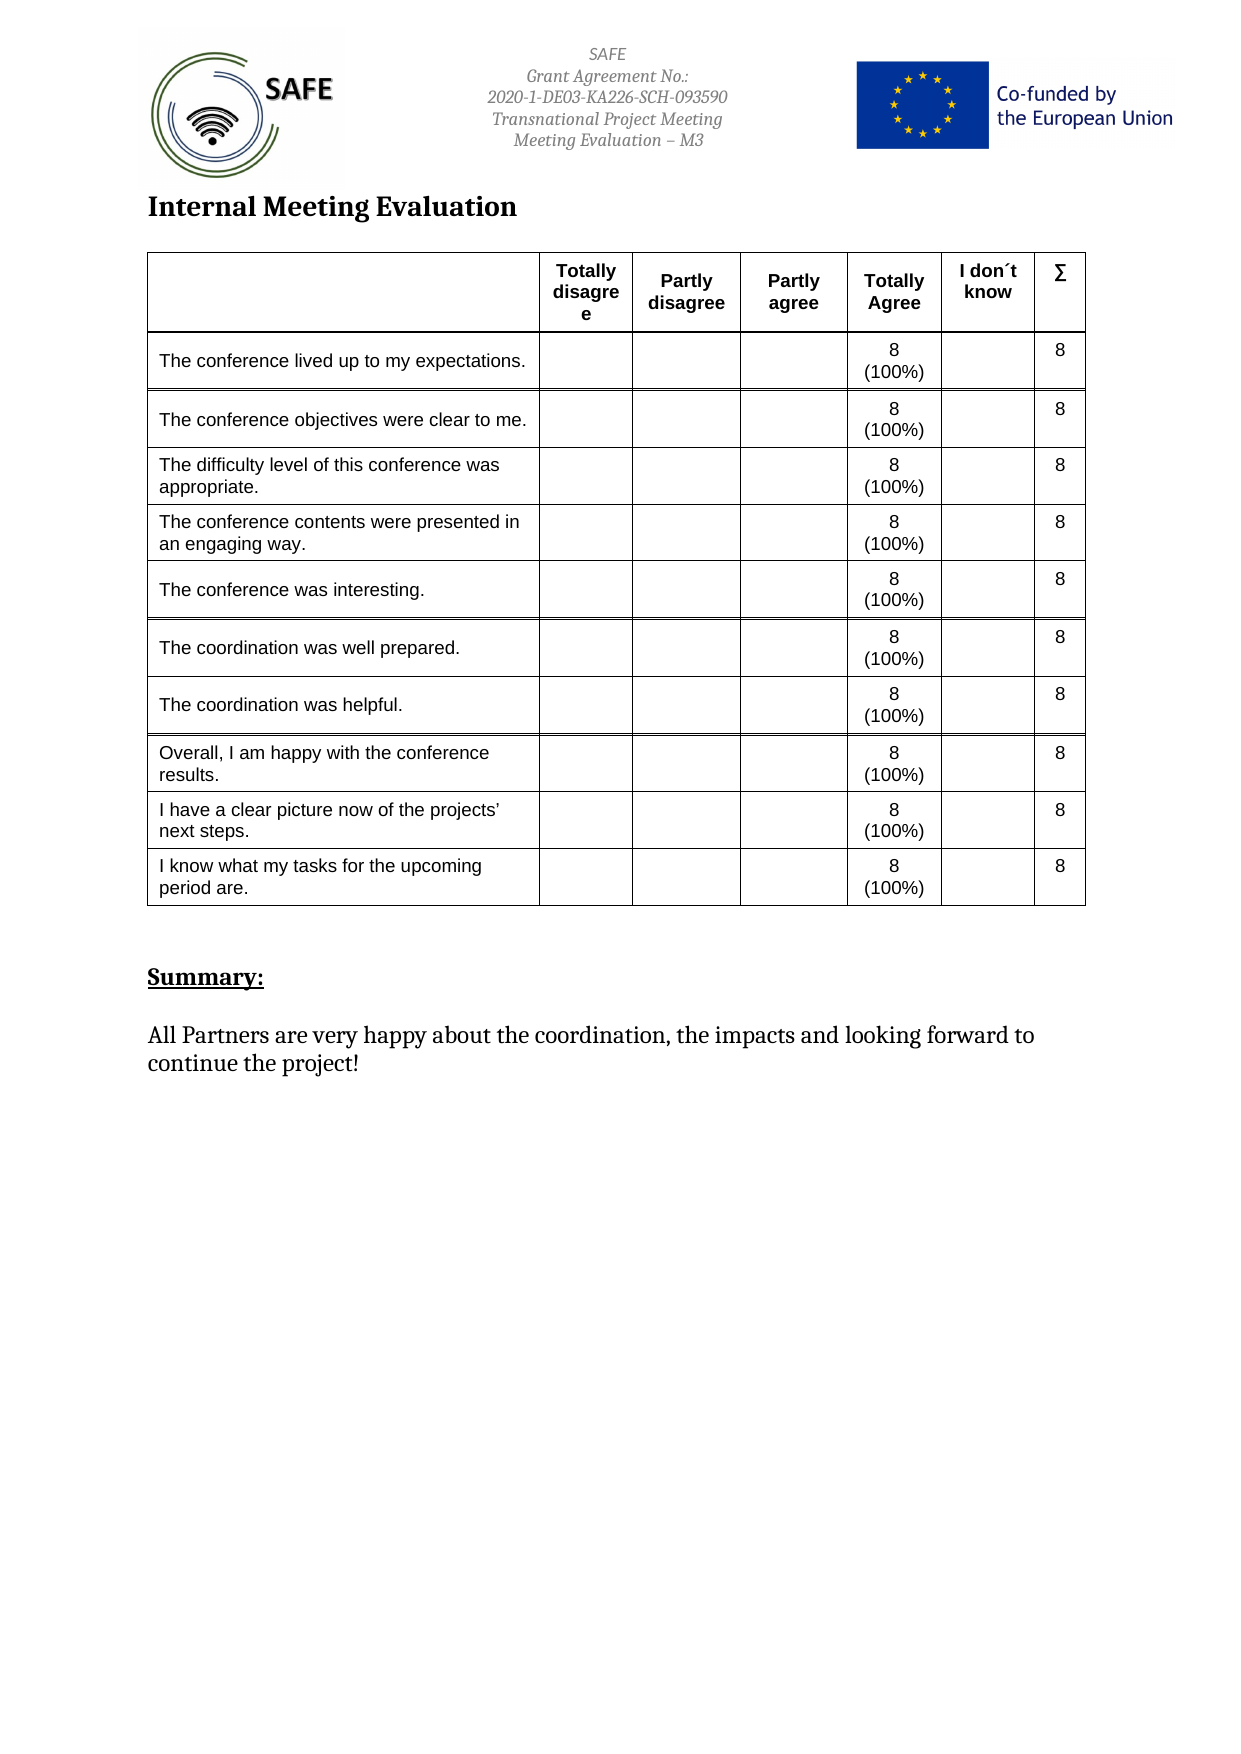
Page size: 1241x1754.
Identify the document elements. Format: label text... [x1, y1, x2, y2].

table_cell [942, 333, 1034, 388]
table_cell [741, 391, 847, 447]
table_cell [633, 736, 740, 791]
table_cell The coordination was well prepared. [148, 620, 539, 676]
table_cell [741, 620, 847, 676]
table_cell 8 (100%) [848, 677, 941, 732]
table_cell [942, 849, 1034, 904]
table_cell 8 (100%) [848, 849, 941, 904]
table_cell 8 (100%) [848, 333, 941, 388]
table_cell [540, 448, 632, 504]
table_header Partly agree [741, 253, 847, 331]
table_header Partly disagree [633, 253, 740, 331]
table_cell 8 (100%) [848, 448, 941, 504]
table_cell 8 [1035, 391, 1085, 447]
table_cell [633, 561, 740, 617]
table_cell [942, 792, 1034, 848]
table_cell [633, 620, 740, 676]
table_cell [540, 736, 632, 791]
table_cell [633, 505, 740, 560]
table_header Totally Agree [848, 253, 941, 331]
table_header ∑ [1035, 253, 1085, 331]
table_cell 8 [1035, 736, 1085, 791]
table_cell [633, 792, 740, 848]
table_cell 8 [1035, 792, 1085, 848]
picture [854, 58, 1177, 149]
table_cell The conference lived up to my expectations. [148, 333, 539, 388]
table_cell 8 (100%) [848, 391, 941, 447]
table_cell [942, 505, 1034, 560]
table_cell The difficulty level of this conference was appropriate. [148, 448, 539, 504]
table_cell [741, 561, 847, 617]
table_cell [942, 561, 1034, 617]
table_cell [942, 448, 1034, 504]
table_cell The conference was interesting. [148, 561, 539, 617]
table_cell [741, 736, 847, 791]
table_cell [741, 448, 847, 504]
table_cell [540, 849, 632, 904]
text All Partners are very happy about the coordination, the impacts and looking forward to continue the project! [148, 1021, 1093, 1078]
table_cell Overall, I am happy with the conference results. [148, 736, 539, 791]
table_cell [942, 736, 1034, 791]
table_cell [942, 620, 1034, 676]
text Internal Meeting Evaluation [148, 148, 1093, 223]
table_cell [741, 677, 847, 732]
table_cell The conference objectives were clear to me. [148, 391, 539, 447]
table_cell [633, 333, 740, 388]
table_cell [540, 792, 632, 848]
table_cell 8 (100%) [848, 505, 941, 560]
table_cell 8 [1035, 505, 1085, 560]
table_cell 8 (100%) [848, 792, 941, 848]
table_cell [540, 333, 632, 388]
table_cell [942, 391, 1034, 447]
table_cell 8 [1035, 849, 1085, 904]
table_header [148, 253, 539, 331]
table_cell [633, 448, 740, 504]
table_cell [540, 505, 632, 560]
table_cell [741, 792, 847, 848]
table_cell [633, 677, 740, 732]
table_cell 8 [1035, 677, 1085, 732]
table_cell The coordination was helpful. [148, 677, 539, 732]
table_cell [540, 677, 632, 732]
table_cell [741, 505, 847, 560]
table_cell [633, 849, 740, 904]
table_cell I have a clear picture now of the projects’ next steps. [148, 792, 539, 848]
table_cell [540, 561, 632, 617]
table_cell 8 (100%) [848, 736, 941, 791]
table_cell 8 [1035, 620, 1085, 676]
table_cell [741, 849, 847, 904]
table_cell 8 [1035, 448, 1085, 504]
table_cell The conference contents were presented in an engaging way. [148, 505, 539, 560]
picture [137, 27, 345, 190]
table_cell 8 (100%) [848, 620, 941, 676]
table_header Totally disagree [540, 253, 632, 331]
table_cell [540, 391, 632, 447]
table_header I don´t know [942, 253, 1034, 331]
table_cell [741, 333, 847, 388]
table_cell 8 (100%) [848, 561, 941, 617]
table_cell I know what my tasks for the upcoming period are. [148, 849, 539, 904]
table_cell 8 [1035, 333, 1085, 388]
table_cell 8 [1035, 561, 1085, 617]
text Summary: [148, 963, 1093, 992]
table_cell [540, 620, 632, 676]
table_cell [633, 391, 740, 447]
table_cell [942, 677, 1034, 732]
